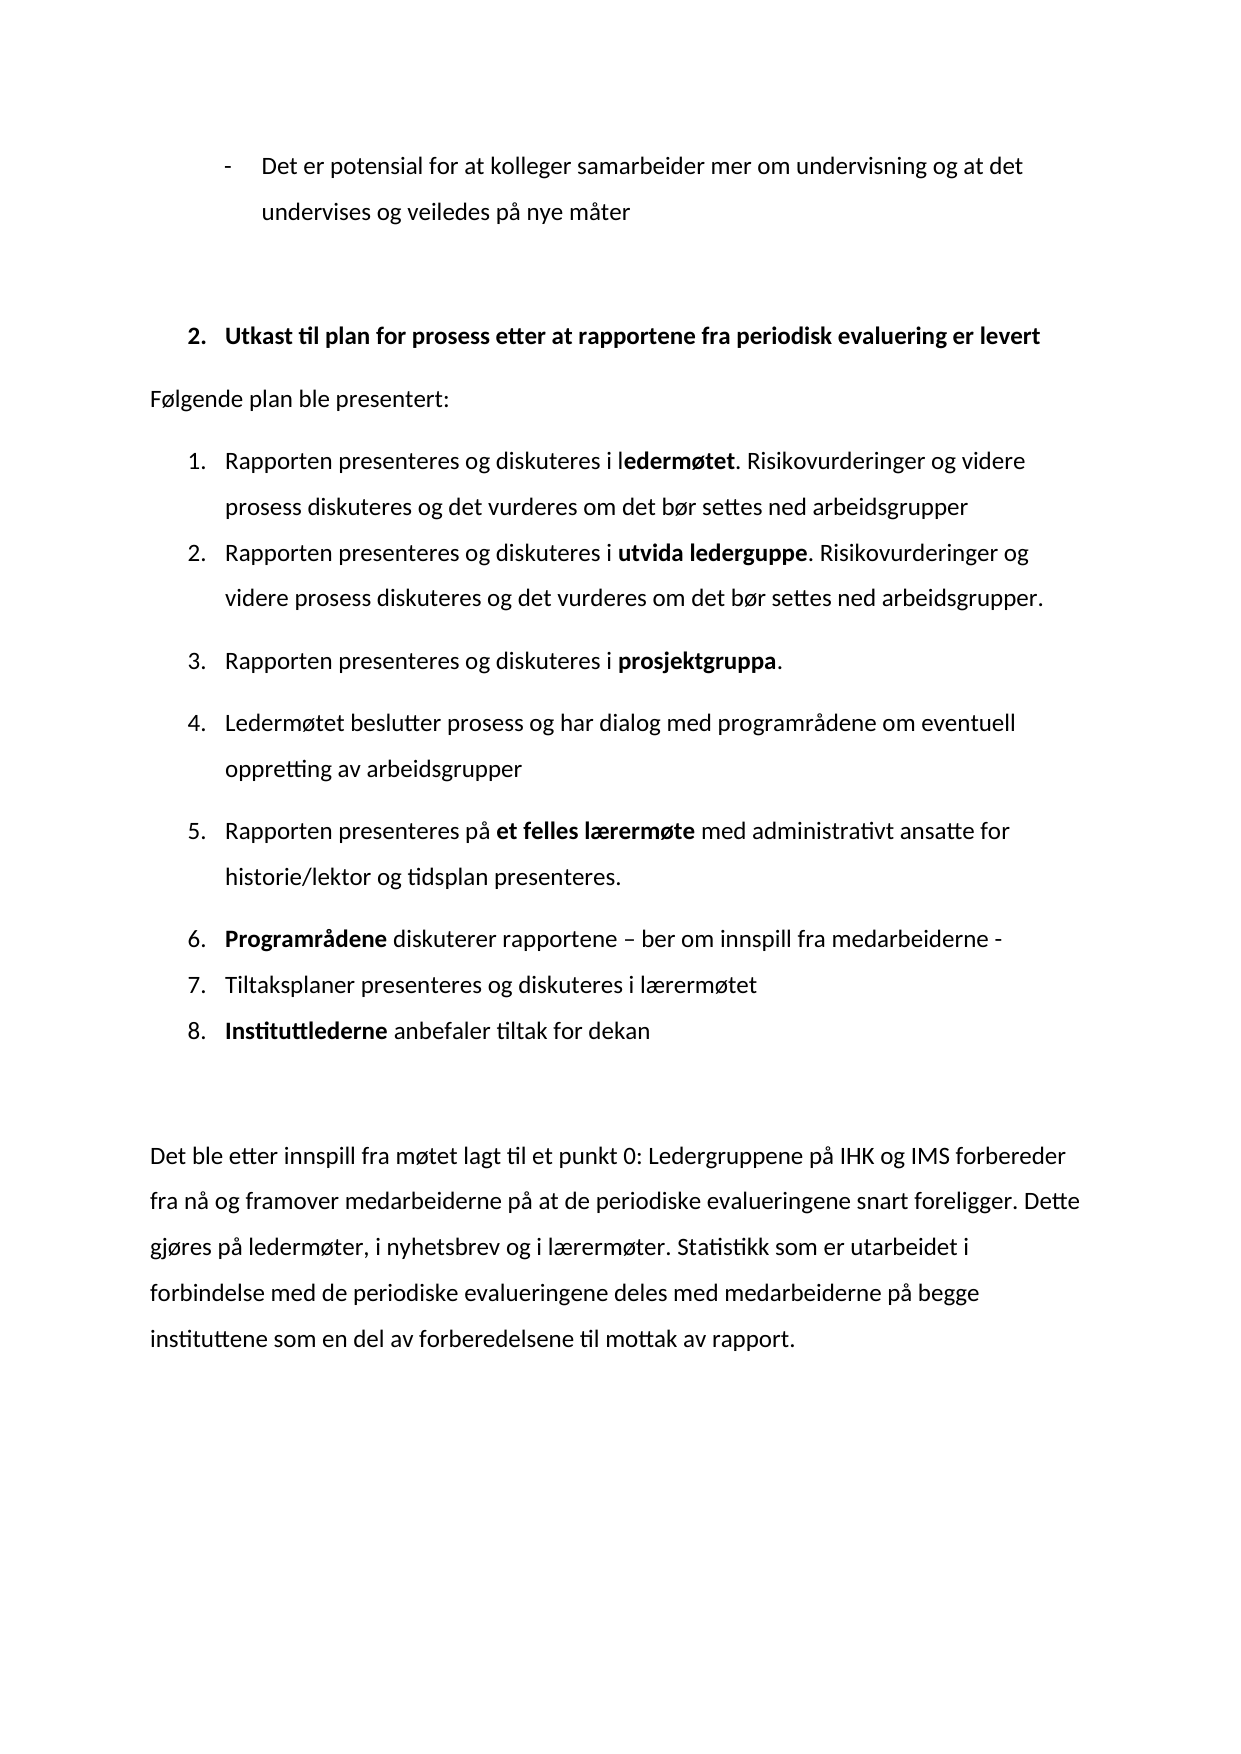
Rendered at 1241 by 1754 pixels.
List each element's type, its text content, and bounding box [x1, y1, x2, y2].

list Det er potensial for at kolleger samarbeider mer om undervisning og at det undervises og veiledes på nye måter [224, 150, 1090, 226]
list Utkast til plan for prosess etter at rapportene fra periodisk evaluering er levert [187, 321, 1090, 351]
text Det ble etter innspill fra møtet lagt til et punkt 0: Ledergruppene på IHK og IMS forbereder fra nå og framover medarbeiderne på at de periodiske evalueringene snart foreligger. Dette gjøres på ledermøter, i nyhetsbrev og i lærermøter. Statistikk som er utarbeidet i forbindelse med de periodiske evalueringene deles med medarbeiderne på begge instituttene som en del av forberedelsene til mottak av rapport. [150, 1140, 1090, 1353]
list Programrådene diskuterer rapportene – ber om innspill fra medarbeiderne - [187, 923, 1090, 954]
list Rapporten presenteres og diskuteres i ledermøtet. Risikovurderinger og videre prosess diskuteres og det vurderes om det bør settes ned arbeidsgrupper [187, 445, 1090, 522]
list Rapporten presenteres og diskuteres i prosjektgruppa. [187, 645, 1090, 675]
list Instituttlederne anbefaler tiltak for dekan [187, 1015, 1090, 1046]
list Rapporten presenteres og diskuteres i utvida lederguppe. Risikovurderinger og videre prosess diskuteres og det vurderes om det bør settes ned arbeidsgrupper. [187, 537, 1090, 613]
list Tiltaksplaner presenteres og diskuteres i lærermøtet [187, 969, 1090, 1000]
list Rapporten presenteres på et felles lærermøte med administrativt ansatte for historie/lektor og tidsplan presenteres. [187, 815, 1090, 892]
list Ledermøtet beslutter prosess og har dialog med programrådene om eventuell oppretting av arbeidsgrupper [187, 707, 1090, 783]
text Følgende plan ble presentert: [150, 383, 1090, 413]
